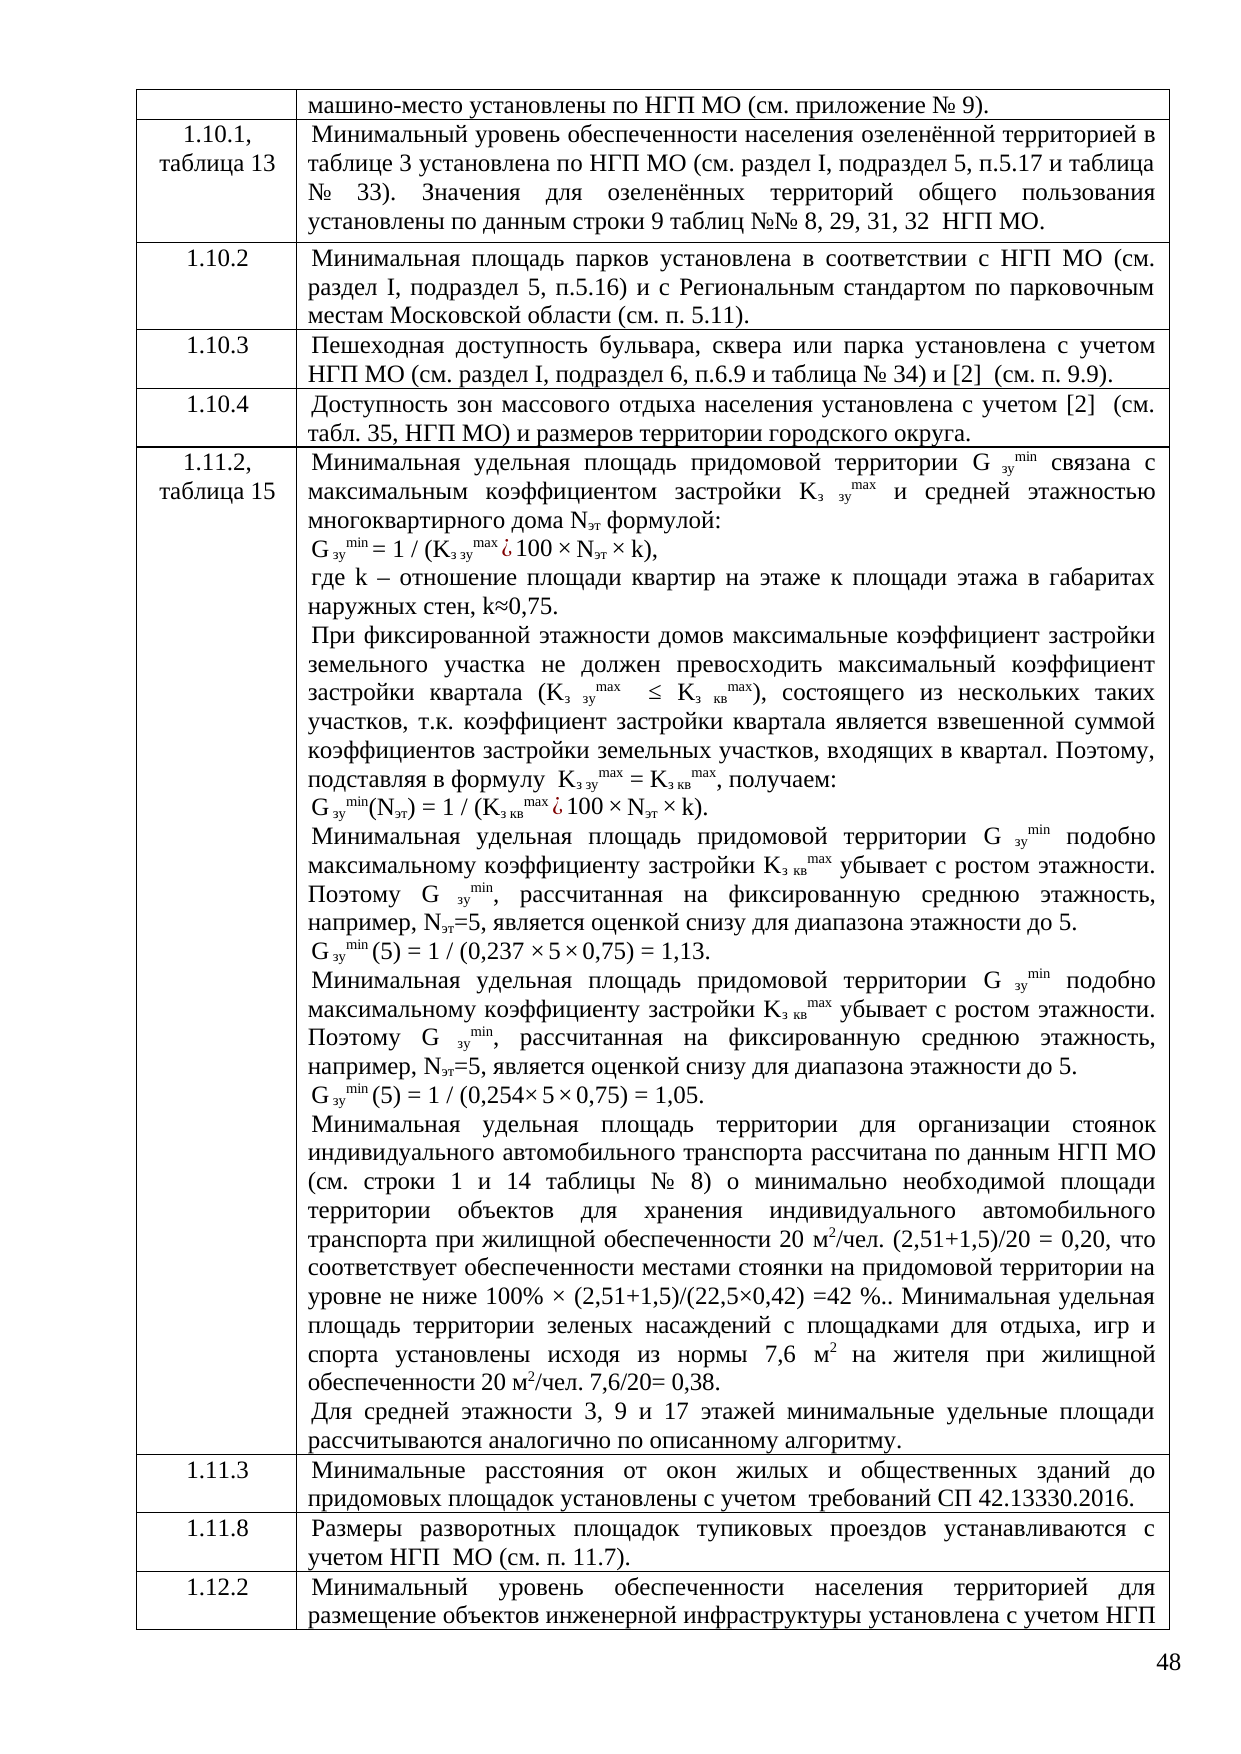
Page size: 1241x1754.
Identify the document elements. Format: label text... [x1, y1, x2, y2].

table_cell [297, 90, 1169, 118]
table_cell Минимальные расстояния от окон жилых и общественных зданий до придомовых площадок установлены с учетом требований СП 42.13330.2016. [297, 1455, 1169, 1512]
table_cell 1.12.2 [137, 1572, 296, 1629]
table_cell Минимальная площадь парков установлена в соответствии с НГП МО (см. раздел I, подраздел 5, п.5.16) и с Региональным стандартом по парковочным местам Московской области (см. п. 5.11). [297, 243, 1169, 329]
table_cell Минимальный уровень обеспеченности населения озеленённой территорией в таблице 3 установлена по НГП МО (см. раздел I, подраздел 5, п.5.17 и таблица № 33). Значения для озеленённых территорий общего пользования установлены по данным строки 9 таблиц №№ 8, 29, 31, 32 НГП МО. [297, 120, 1169, 242]
table_cell 1.10.4 [137, 389, 296, 446]
table_cell Минимальная удельная площадь придомовой территории G зуmin связана с максимальным коэффициентом застройки Kз зуmax и средней этажностью многоквартирного дома Nэт формулой: G зуmin = 1 / (Kз зуmax Nэт k), где k – отношение площади квартир на этаже к площади этажа в габаритах наружных стен, k≈0,75. При фиксированной этажности домов максимальные коэффициент застройки земельного участка не должен превосходить максимальный коэффициент застройки квартала (Kз зуmax Kз квmax), состоящего из нескольких таких участков, т.к. коэффициент застройки квартала является взвешенной суммой коэффициентов застройки земельных участков, входящих в квартал. Поэтому, подставляя в формулу Kз зуmax = Kз квmax, получаем: G зуmin(Nэт) = 1 / (Kз квmax Nэт k). Минимальная удельная площадь придомовой территории G зуmin подобно максимальному коэффициенту застройки Kз квmax убывает с ростом этажности. Поэтому G зуmin, рассчитанная на фиксированную среднюю этажность, например, Nэт=5, является оценкой снизу для диапазона этажности до 5. G зуmin (5) = 1 / (0,237 × 5 × 0,75) = 1,13. Минимальная удельная площадь придомовой территории G зуmin подобно максимальному коэффициенту застройки Kз квmax убывает с ростом этажности. Поэтому G зуmin, рассчитанная на фиксированную среднюю этажность, например, Nэт=5, является оценкой снизу для диапазона этажности до 5. G зуmin (5) = 1 / (0,254× 5 × 0,75) = 1,05. Минимальная удельная площадь территории для организации стоянок индивидуального автомобильного транспорта рассчитана по данным НГП МО (см. строки 1 и 14 таблицы № 8) о минимально необходимой площади территории объектов для хранения индивидуального автомобильного транспорта при жилищной обеспеченности 20 м2/чел. (2,51+1,5)/20 = 0,20, что соответствует обеспеченности местами стоянки на придомовой территории на уровне не ниже 100% × (2,51+1,5)/(22,5×0,42) =42 %.. Минимальная удельная площадь территории зеленых насаждений с площадками для отдыха, игр и спорта установлены исходя из нормы 7,6 м2 на жителя при жилищной обеспеченности 20 м2/чел. 7,6/20= 0,38. Для средней этажности 3, 9 и 17 этажей минимальные удельные площади рассчитываются аналогично по описанному алгоритму. [297, 448, 1169, 1454]
table_cell Доступность зон массового отдыха населения установлена с учетом [2] (см. табл. 35, НГП МО) и размеров территории городского округа. [297, 389, 1169, 446]
table_cell 1.11.2, таблица 15 [137, 448, 296, 1454]
table_cell 1.10.2 [137, 243, 296, 329]
table_cell Пешеходная доступность бульвара, сквера или парка установлена с учетом НГП МО (см. раздел I, подраздел 6, п.6.9 и таблица № 34) и [2] (см. п. 9.9). [297, 330, 1169, 388]
table_cell 1.11.8 [137, 1513, 296, 1571]
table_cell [137, 90, 296, 118]
table_cell 1.11.3 [137, 1455, 296, 1512]
table_cell 1.10.3 [137, 330, 296, 388]
table_cell 1.10.1, таблица 13 [137, 120, 296, 242]
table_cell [297, 1572, 1169, 1629]
table_cell Размеры разворотных площадок тупиковых проездов устанавливаются с учетом НГП МО (см. п. 11.7). [297, 1513, 1169, 1571]
